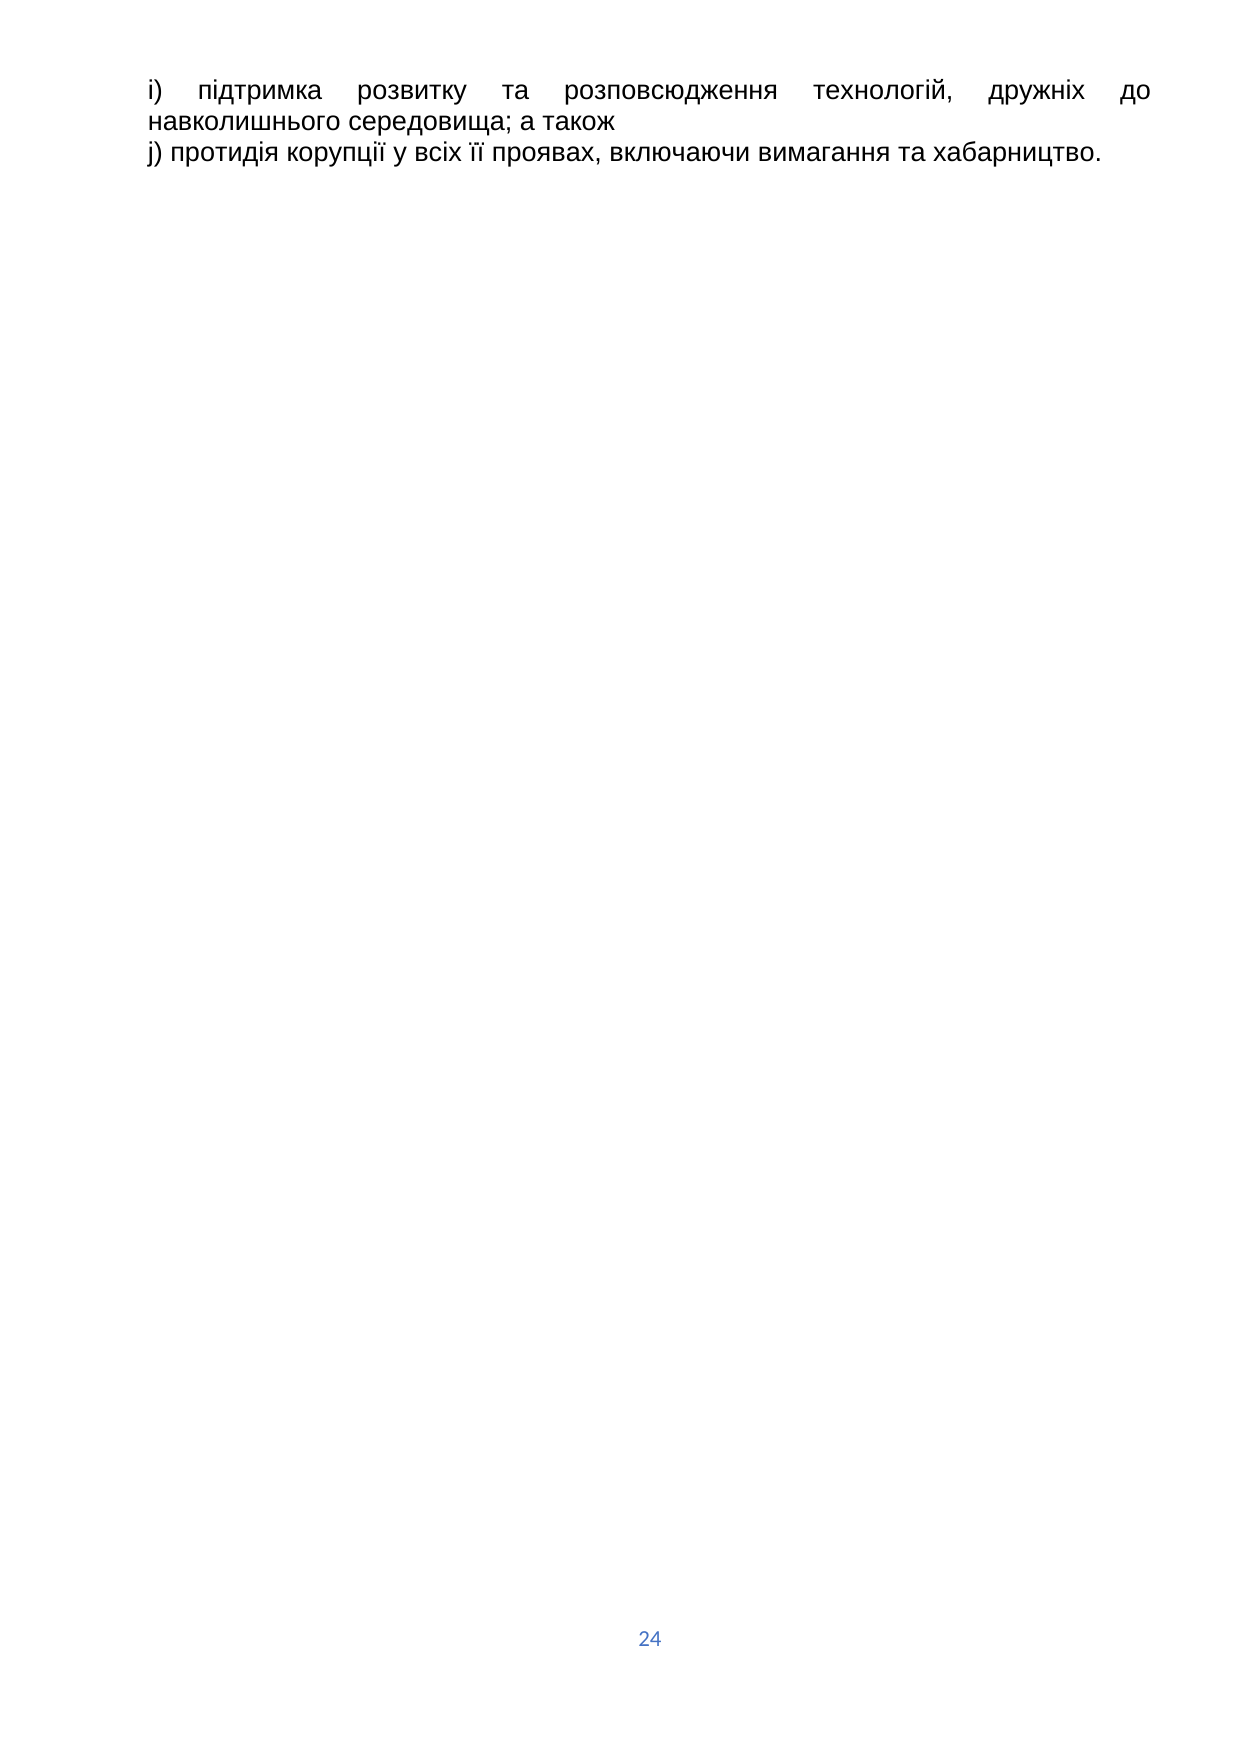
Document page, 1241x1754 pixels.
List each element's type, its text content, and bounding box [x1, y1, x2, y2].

text i) підтримка розвитку та розповсюдження технологій, дружніх до навколишнього середовища; а також [148, 74, 1152, 136]
text j) протидія корупції у всіх її проявах, включаючи вимагання та хабарництво. [148, 136, 1152, 168]
